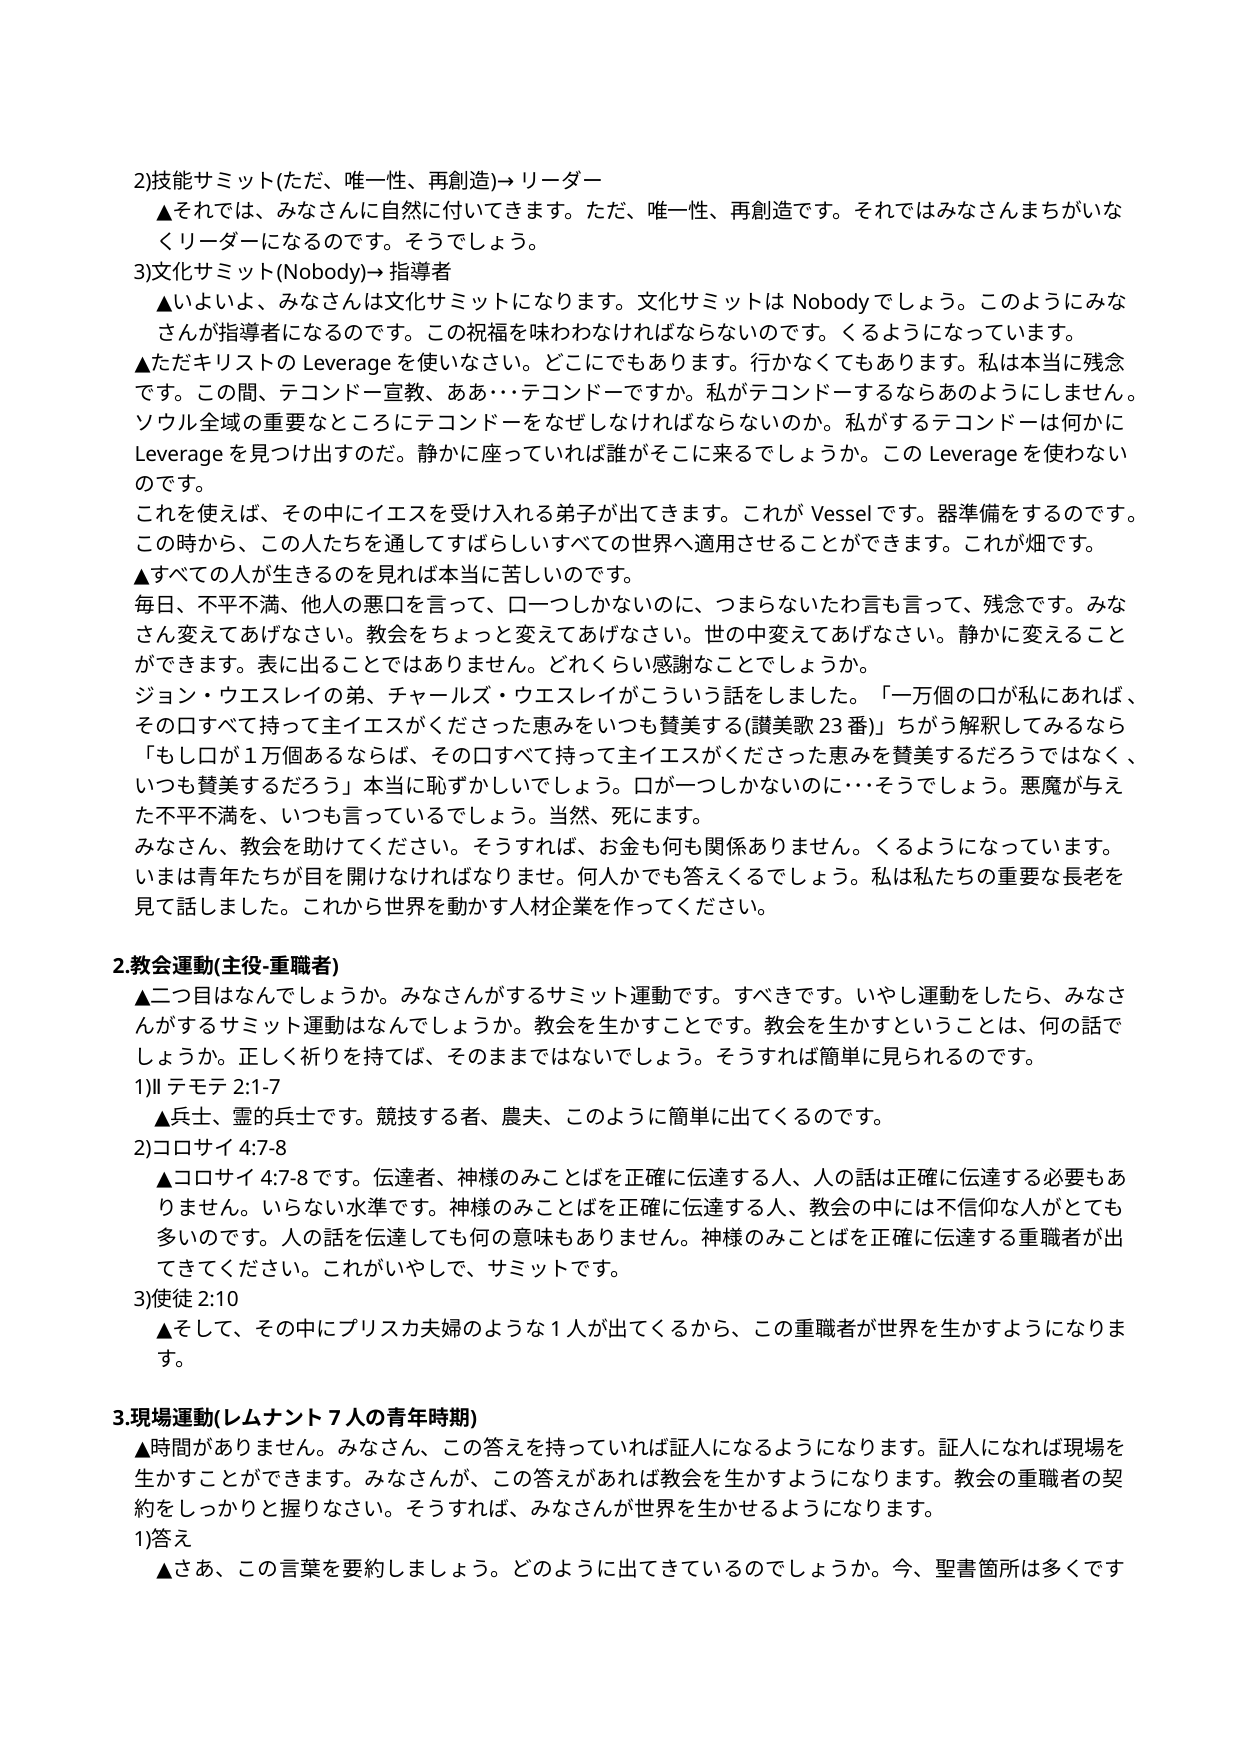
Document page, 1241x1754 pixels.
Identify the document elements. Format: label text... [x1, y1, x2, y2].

text これを使えば、その中にイエスを受け入れる弟子が出てきます。これがVesselです。器準備をするのです。この時から、この人たちを通してすばらしいすべての世界へ適用させることができます。これが畑です。 [134, 497, 1128, 558]
text 2)コロサイ4:7-8 [112, 1131, 1128, 1161]
text 1)Ⅱテモテ2:1-7 [112, 1070, 1128, 1100]
text 2)技能サミット(ただ、唯一性、再創造)→ リーダー [112, 164, 1128, 195]
text ▲兵士、霊的兵士です。競技する者、農夫、このように簡単に出てくるのです。 [112, 1100, 1128, 1131]
text ▲コロサイ4:7-8です。伝達者、神様のみことばを正確に伝達する人、人の話は正確に伝達する必要もありません。いらない水準です。神様のみことばを正確に伝達する人、教会の中には不信仰な人がとても多いのです。人の話を伝達しても何の意味もありません。神様のみことばを正確に伝達する重職者が出てきてください。これがいやしで、サミットです。 [156, 1161, 1128, 1282]
text 1)答え [112, 1522, 1128, 1553]
text ▲それでは、みなさんに自然に付いてきます。ただ、唯一性、再創造です。それではみなさんまちがいなくリーダーになるのです。そうでしょう。 [156, 195, 1128, 255]
text ▲時間がありません。みなさん、この答えを持っていれば証人になるようになります。証人になれば現場を生かすことができます。みなさんが、この答えがあれば教会を生かすようになります。教会の重職者の契約をしっかりと握りなさい。そうすれば、みなさんが世界を生かせるようになります。 [134, 1432, 1128, 1522]
text 3)使徒2:10 [112, 1282, 1128, 1312]
text 2.教会運動(主役-重職者) [112, 949, 1128, 979]
text ▲ただキリストのLeverageを使いなさい。どこにでもあります。行かなくてもあります。私は本当に残念です。この間、テコンドー宣教、ああ･･･テコンドーですか。私がテコンドーするならあのようにしません。ソウル全域の重要なところにテコンドーをなぜしなければならないのか。私がするテコンドーは何かにLeverageを見つけ出すのだ。静かに座っていれば誰がそこに来るでしょうか。このLeverageを使わないのです。 [134, 346, 1128, 497]
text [156, 1553, 1128, 1583]
text みなさん、教会を助けてください。そうすれば、お金も何も関係ありません。くるようになっています。いまは青年たちが目を開けなければなりませ。何人かでも答えくるでしょう。私は私たちの重要な長老を見て話しました。これから世界を動かす人材企業を作ってください。 [134, 830, 1128, 921]
text 毎日、不平不満、他人の悪口を言って、口一つしかないのに、つまらないたわ言も言って、残念です。みなさん変えてあげなさい。教会をちょっと変えてあげなさい。世の中変えてあげなさい。静かに変えることができます。表に出ることではありません。どれくらい感謝なことでしょうか。 [134, 588, 1128, 679]
text 3.現場運動(レムナント7人の青年時期) [112, 1401, 1128, 1432]
text ▲いよいよ、みなさんは文化サミットになります。文化サミットはNobodyでしょう。このようにみなさんが指導者になるのです。この祝福を味わわなければならないのです。くるようになっています。 [156, 286, 1128, 346]
text ▲二つ目はなんでしょうか。みなさんがするサミット運動です。すべきです。いやし運動をしたら、みなさんがするサミット運動はなんでしょうか。教会を生かすことです。教会を生かすということは、何の話でしょうか。正しく祈りを持てば、そのままではないでしょう。そうすれば簡単に見られるのです。 [134, 979, 1128, 1070]
text 3)文化サミット(Nobody)→ 指導者 [112, 255, 1128, 286]
text ジョン・ウエスレイの弟、チャールズ・ウエスレイがこういう話をしました。「一万個の口が私にあれば、その口すべて持って主イエスがくださった恵みをいつも賛美する(讃美歌23番)」ちがう解釈してみるなら「もし口が１万個あるならば、その口すべて持って主イエスがくださった恵みを賛美するだろうではなく、いつも賛美するだろう」本当に恥ずかしいでしょう。口が一つしかないのに･･･そうでしょう。悪魔が与えた不平不満を、いつも言っているでしょう。当然、死にます。 [134, 679, 1128, 830]
text ▲すべての人が生きるのを見れば本当に苦しいのです。 [112, 558, 1128, 588]
text ▲そして、その中にプリスカ夫婦のような1人が出てくるから、この重職者が世界を生かすようになります。 [156, 1312, 1128, 1373]
